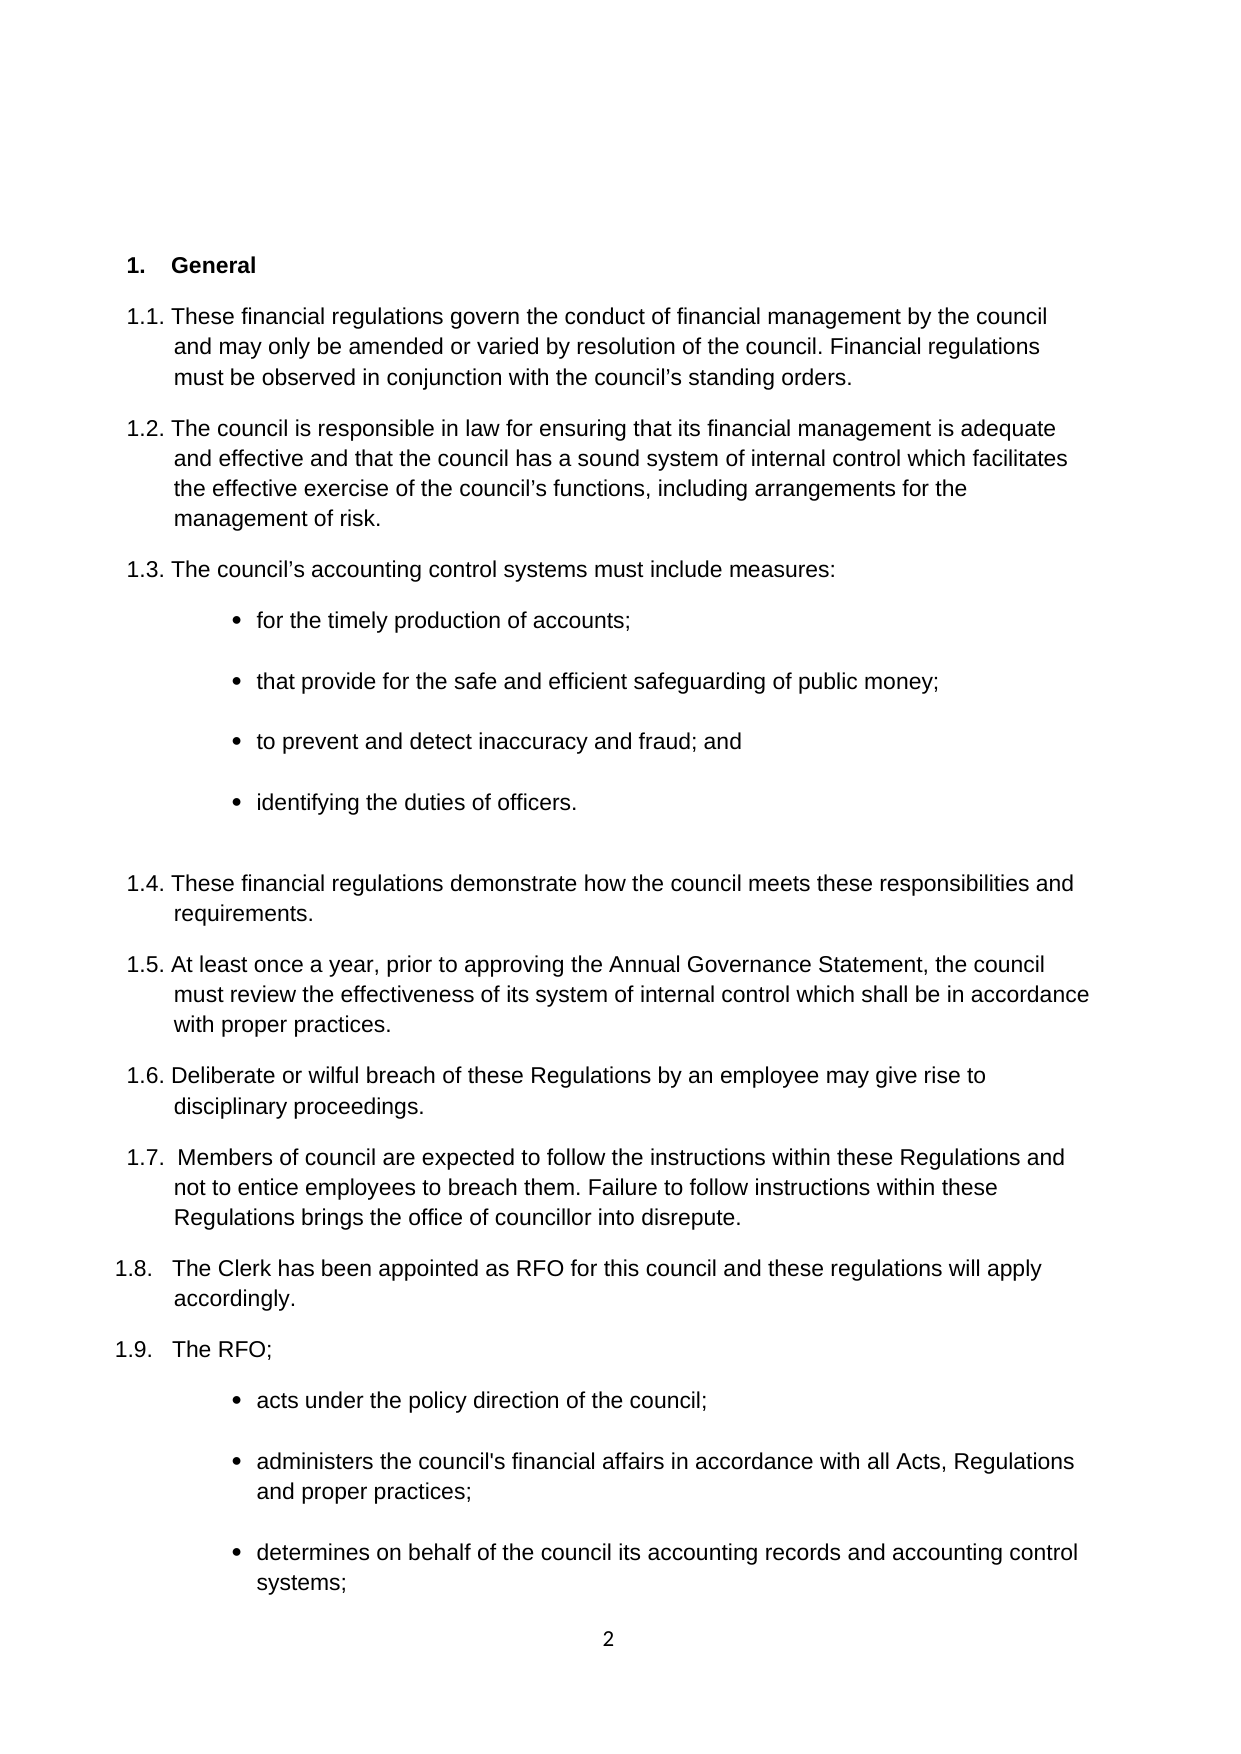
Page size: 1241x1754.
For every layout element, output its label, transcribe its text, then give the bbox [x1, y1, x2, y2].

text 1.1. These financial regulations govern the conduct of financial management by the council and may only be amended or varied by resolution of the council. Financial regulations must be observed in conjunction with the council’s standing orders. [126, 303, 1090, 390]
text 1.9. The RFO; [114, 1336, 1090, 1363]
text 1. General [126, 252, 1090, 278]
list that provide for the safe and efficient safeguarding of public money; [233, 668, 1090, 694]
text 1.4. These financial regulations demonstrate how the council meets these responsibilities and requirements. [126, 870, 1090, 926]
text 1.7. Members of council are expected to follow the instructions within these Regulations and not to entice employees to breach them. Failure to follow instructions within these Regulations brings the office of councillor into disrepute. [126, 1144, 1090, 1231]
list administers the council's financial affairs in accordance with all Acts, Regulations and proper practices; [233, 1448, 1090, 1504]
text 1.6. Deliberate or wilful breach of these Regulations by an employee may give rise to disciplinary proceedings. [126, 1062, 1090, 1119]
list identifying the duties of officers. [233, 788, 1090, 815]
text 1.8. The Clerk has been appointed as RFO for this council and these regulations will apply accordingly. [114, 1255, 1090, 1312]
list for the timely production of accounts; [233, 607, 1090, 634]
list to prevent and detect inaccuracy and fraud; and [233, 728, 1090, 754]
text 1.2. The council is responsible in law for ensuring that its financial management is adequate and effective and that the council has a sound system of internal control which facilitates the effective exercise of the council’s functions, including arrangements for the management of risk. [126, 414, 1090, 532]
text 1.5. At least once a year, prior to approving the Annual Governance Statement, the council must review the effectiveness of its system of internal control which shall be in accordance with proper practices. [126, 951, 1090, 1038]
text 1.3. The council’s accounting control systems must include measures: [126, 556, 1090, 583]
list determines on behalf of the council its accounting records and accounting control systems; [233, 1538, 1090, 1595]
list acts under the policy direction of the council; [233, 1387, 1090, 1414]
